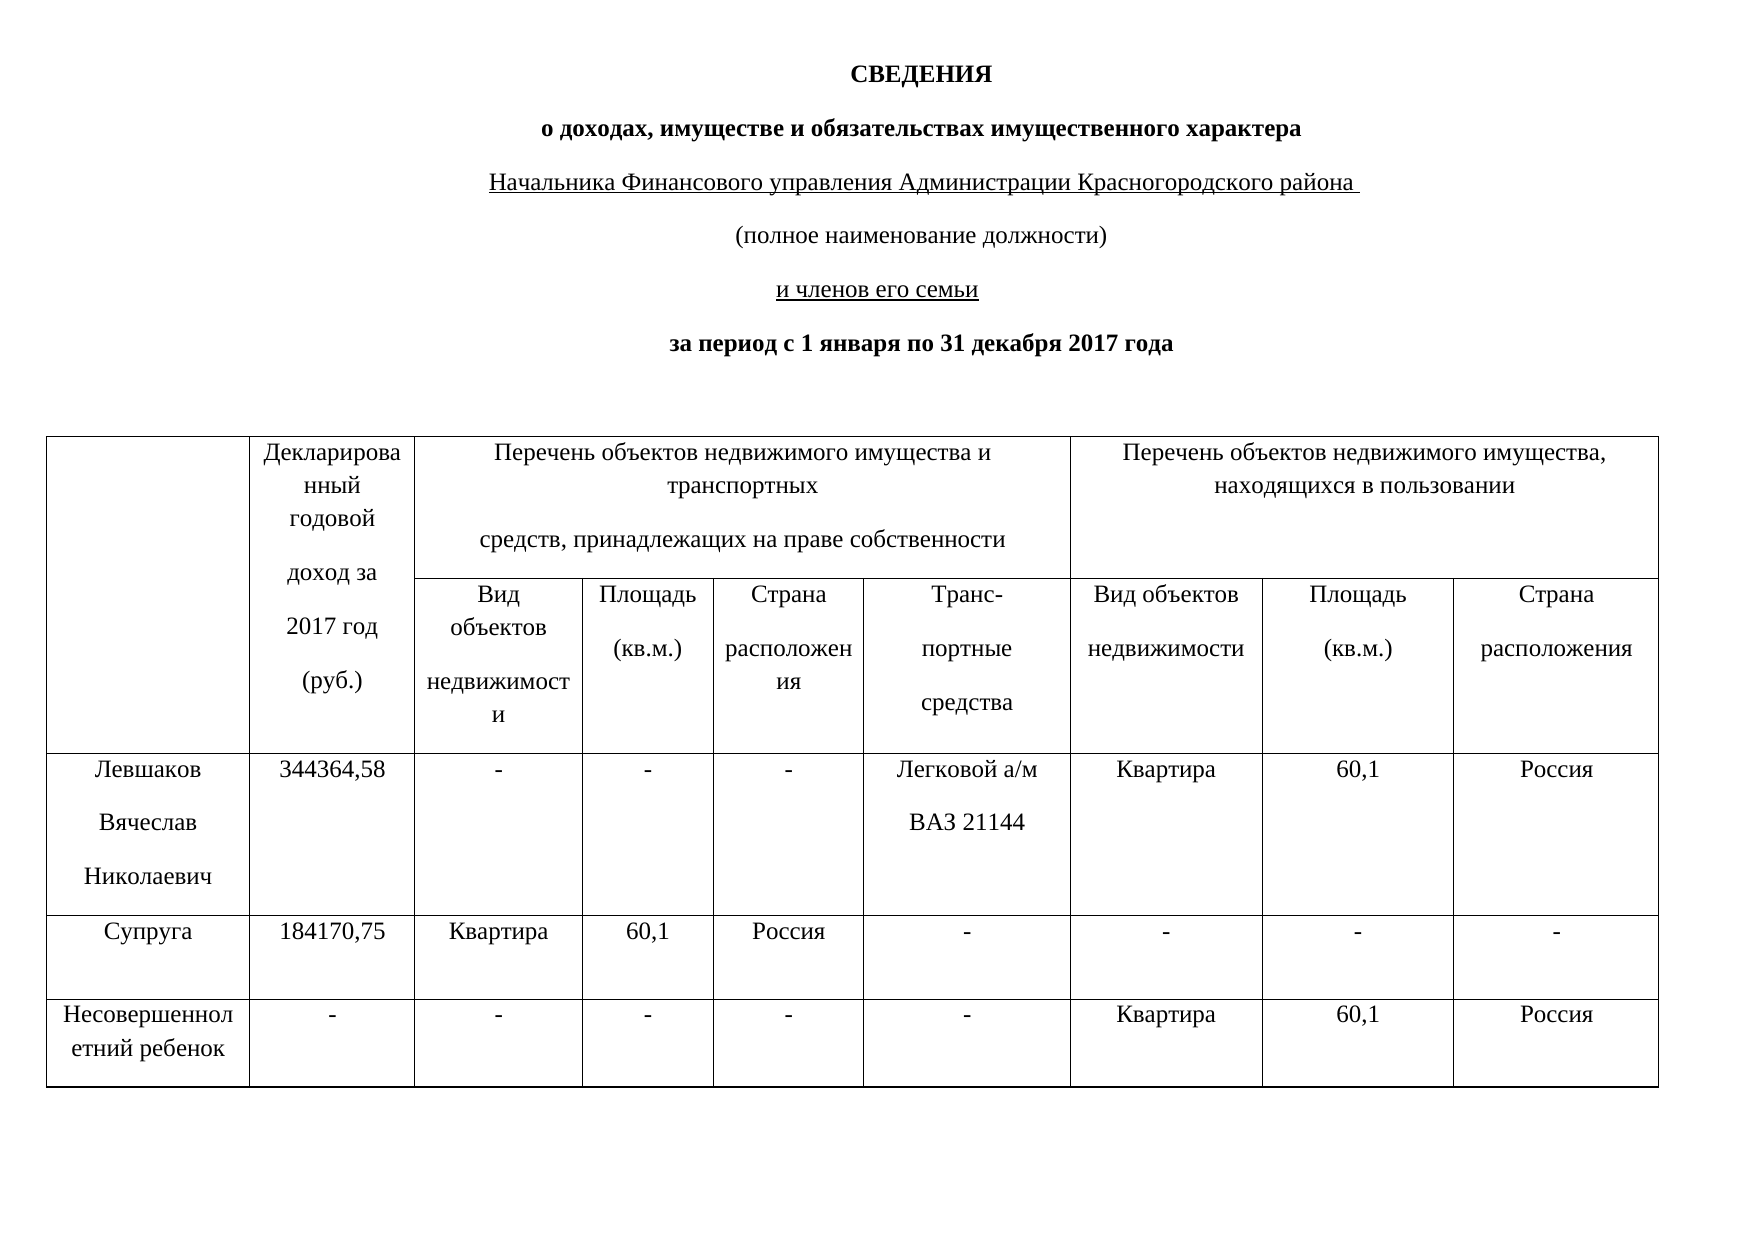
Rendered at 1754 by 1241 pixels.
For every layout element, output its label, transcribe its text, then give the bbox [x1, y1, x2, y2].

table_cell 60,1 [1263, 1000, 1453, 1086]
table_cell 344364,58 [250, 754, 414, 915]
table_header [47, 437, 249, 753]
table_header Перечень объектов недвижимого имущества, находящихся в пользовании [1071, 437, 1658, 578]
table_cell - [415, 754, 582, 915]
table_cell Страна расположения [714, 579, 863, 753]
text и членов его семьи [59, 274, 1695, 303]
text СВЕДЕНИЯ [59, 59, 1695, 88]
table_cell - [714, 754, 863, 915]
text (полное наименование должности) [59, 221, 1695, 249]
table_cell 60,1 [1263, 754, 1453, 915]
table_cell Квартира [1071, 1000, 1262, 1086]
table_cell - [583, 754, 713, 915]
table_cell Квартира [415, 916, 582, 998]
table_cell 60,1 [583, 916, 713, 998]
text Начальника Финансового управления Администрации Красногородского района [59, 167, 1695, 196]
table_cell Россия [1454, 1000, 1658, 1086]
table_cell - [1263, 916, 1453, 998]
table_cell - [1454, 916, 1658, 998]
table_cell Россия [1454, 754, 1658, 915]
table_cell 184170,75 [250, 916, 414, 998]
table_cell Россия [714, 916, 863, 998]
table_cell Супруга [47, 916, 249, 998]
table_cell Вид объектов недвижимости [1071, 579, 1262, 753]
table_cell Страна расположения [1454, 579, 1658, 753]
table_cell Легковой а/м ВАЗ 21144 [864, 754, 1070, 915]
table_cell - [415, 1000, 582, 1086]
table_cell Площадь (кв.м.) [1263, 579, 1453, 753]
table_cell - [864, 1000, 1070, 1086]
table_cell - [714, 1000, 863, 1086]
table_cell Площадь (кв.м.) [583, 579, 713, 753]
table_cell - [583, 1000, 713, 1086]
table_cell Несовершеннолетний ребенок [47, 1000, 249, 1086]
table_cell Транс- портные средства [864, 579, 1070, 753]
table_cell Квартира [1071, 754, 1262, 915]
table_cell - [1071, 916, 1262, 998]
text о доходах, имуществе и обязательствах имущественного характера [59, 113, 1695, 142]
table_header Декларированный годовой доход за 2017 год (руб.) [250, 437, 414, 753]
table_cell - [250, 1000, 414, 1086]
table_cell - [864, 916, 1070, 998]
table_header Перечень объектов недвижимого имущества и транспортных средств, принадлежащих на праве собственности [415, 437, 1070, 578]
table_cell Левшаков Вячеслав Николаевич [47, 754, 249, 915]
text за период с 1 января по 31 декабря 2017 года [59, 328, 1695, 357]
table_cell Вид объектов недвижимости [415, 579, 582, 753]
